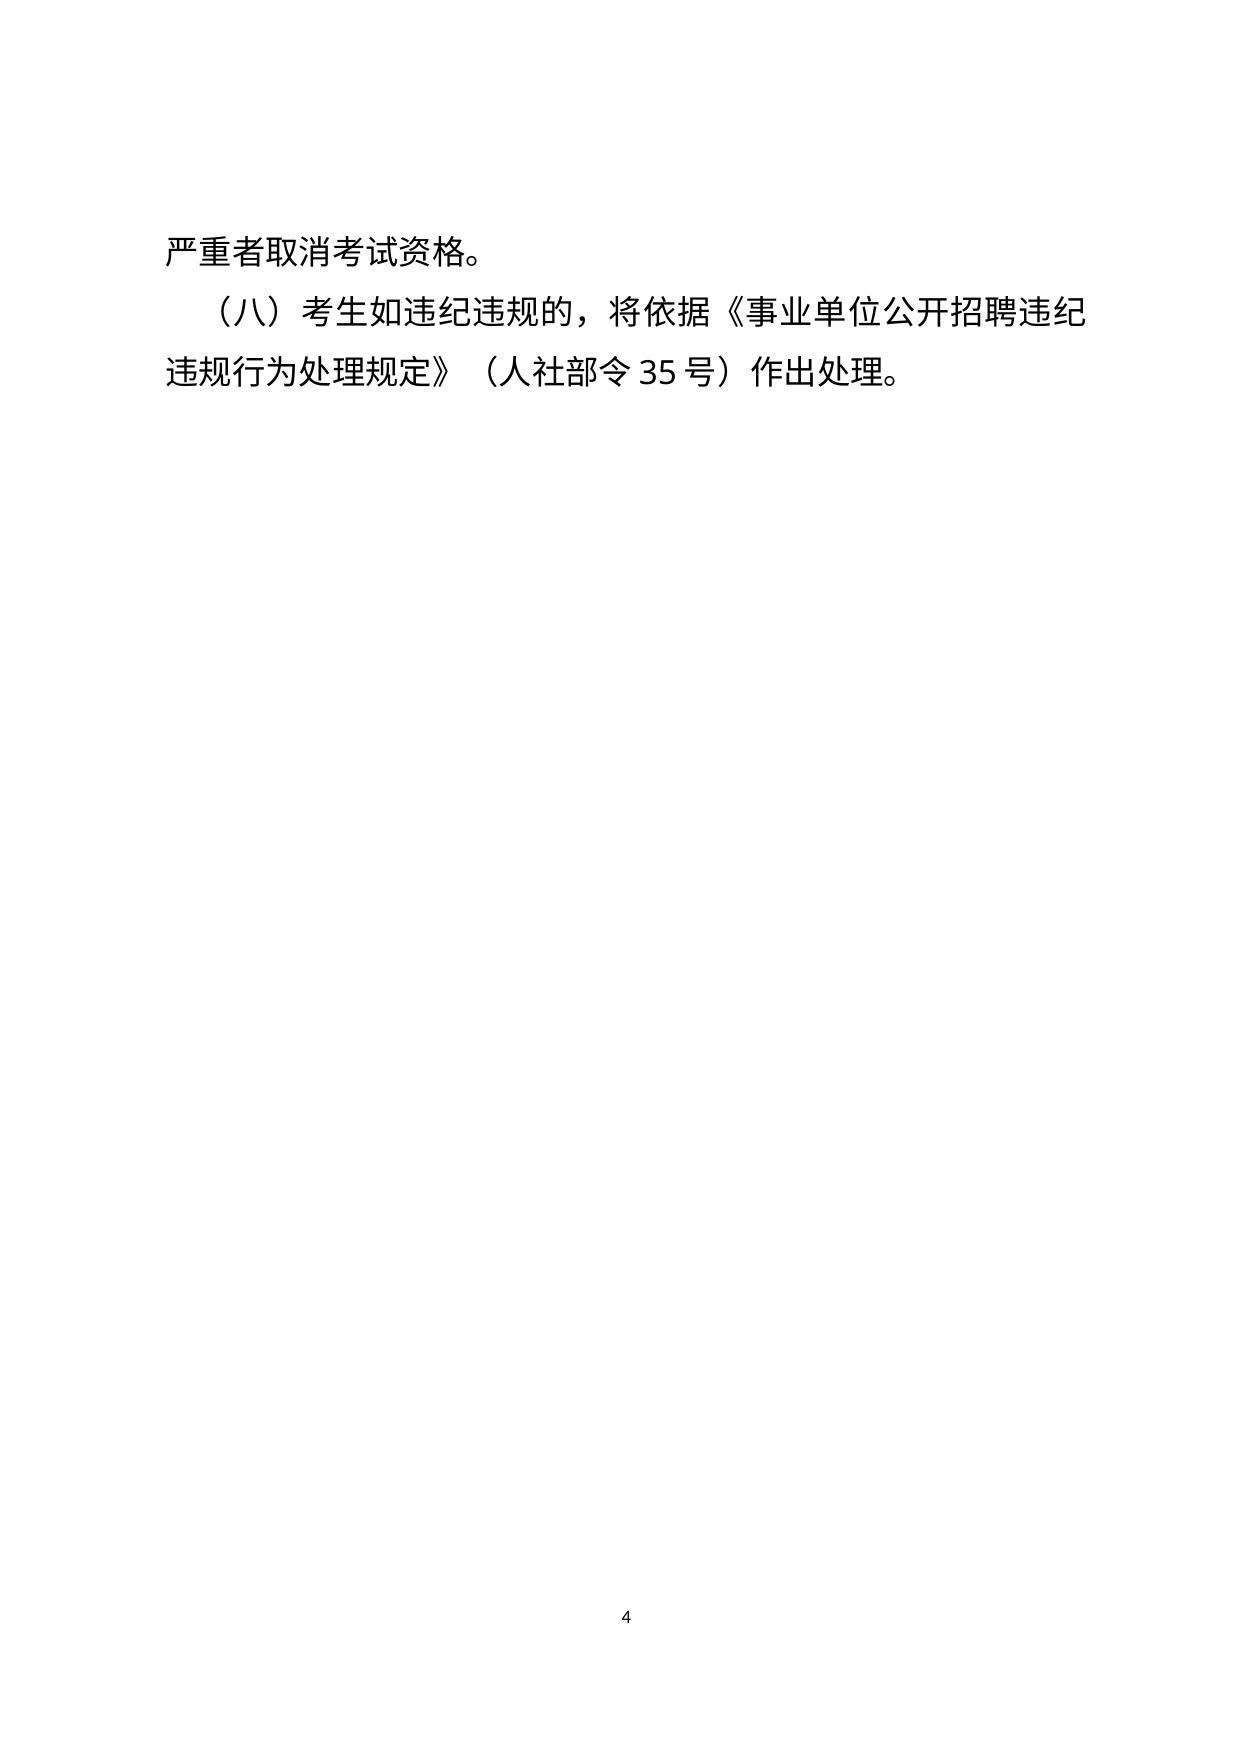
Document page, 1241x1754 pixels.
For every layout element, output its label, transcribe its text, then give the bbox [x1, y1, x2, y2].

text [165, 219, 1087, 280]
text （八）考生如违纪违规的，将依据《事业单位公开招聘违纪违规行为处理规定》（人社部令35号）作出处理。 [165, 280, 1087, 400]
